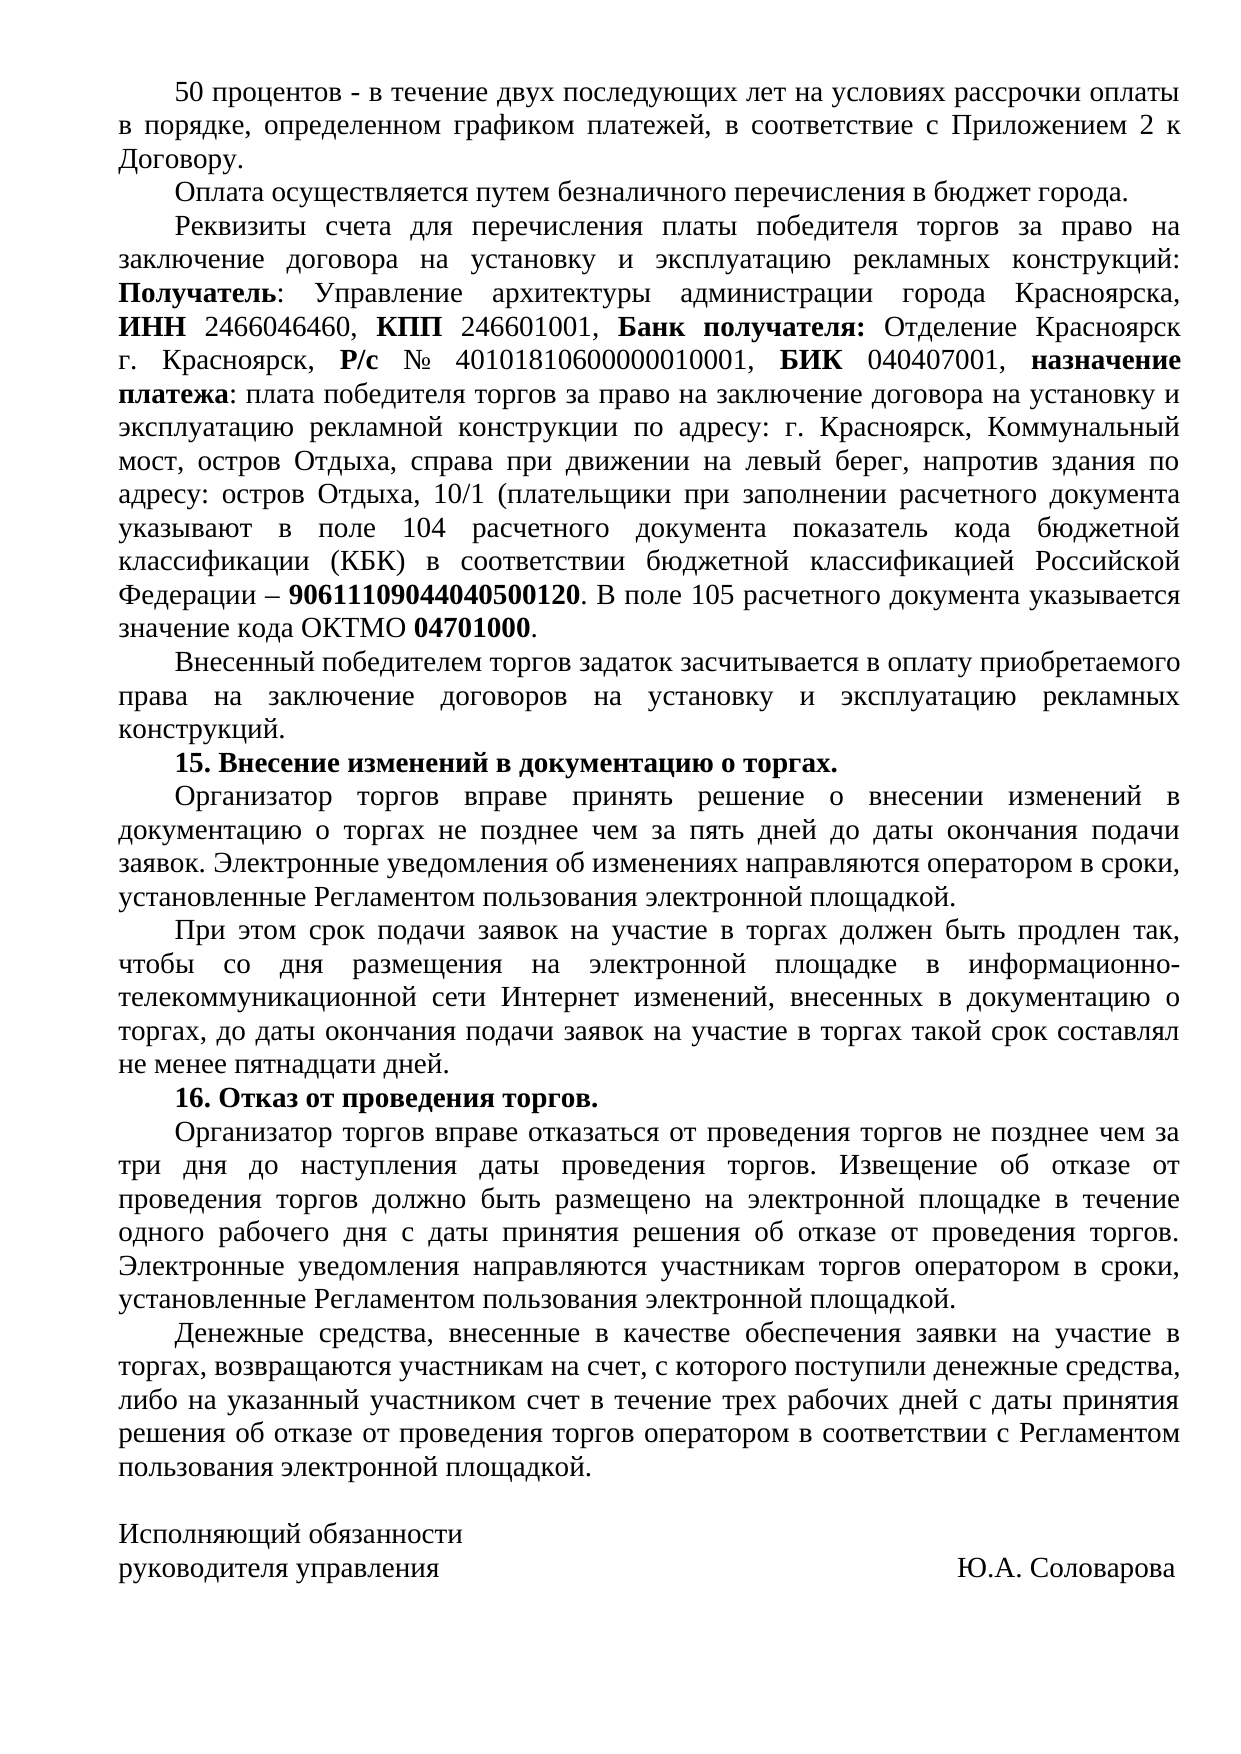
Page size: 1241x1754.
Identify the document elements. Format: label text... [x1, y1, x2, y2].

text 16. Отказ от проведения торгов. [118, 1080, 1181, 1114]
text Денежные средства, внесенные в качестве обеспечения заявки на участие в торгах, возвращаются участникам на счет, с которого поступили денежные средства, либо на указанный участником счет в течение трех рабочих дней с даты принятия решения об отказе от проведения торгов оператором в соответствии с Регламентом пользования электронной площадкой. [118, 1315, 1181, 1483]
text 15. Внесение изменений в документацию о торгах. [118, 745, 1181, 778]
text Организатор торгов вправе отказаться от проведения торгов не позднее чем за три дня до наступления даты проведения торгов. Извещение об отказе от проведения торгов должно быть размещено на электронной площадке в течение одного рабочего дня с даты принятия решения об отказе от проведения торгов. Электронные уведомления направляются участникам торгов оператором в сроки, установленные Регламентом пользования электронной площадкой. [118, 1114, 1181, 1315]
text Оплата осуществляется путем безналичного перечисления в бюджет города. [118, 174, 1181, 208]
text руководителя управления Ю.А. Соловарова [118, 1550, 1181, 1583]
text 50 процентов - в течение двух последующих лет на условиях рассрочки оплаты в порядке, определенном графиком платежей, в соответствие с Приложением 2 к Договору. [118, 74, 1181, 174]
text Организатор торгов вправе принять решение о внесении изменений в документацию о торгах не позднее чем за пять дней до даты окончания подачи заявок. Электронные уведомления об изменениях направляются оператором в сроки, установленные Регламентом пользования электронной площадкой. [118, 778, 1181, 912]
text Реквизиты счета для перечисления платы победителя торгов за право на заключение договора на установку и эксплуатацию рекламных конструкций: Получатель: Управление архитектуры администрации города Красноярска, ИНН 2466046460, КПП 246601001, Банк получателя: Отделение Красноярск г. Красноярск, Р/с № 40101810600000010001, БИК 040407001, назначение платежа: плата победителя торгов за право на заключение договора на установку и эксплуатацию рекламной конструкции по адресу: г. Красноярск, Коммунальный мост, остров Отдыха, справа при движении на левый берег, напротив здания по адресу: остров Отдыха, 10/1 (плательщики при заполнении расчетного документа указывают в поле 104 расчетного документа показатель кода бюджетной классификации (КБК) в соответствии бюджетной классификацией Российской Федерации – 90611109044040500120. В поле 105 расчетного документа указывается значение кода ОКТМО 04701000. [118, 208, 1181, 644]
text Исполняющий обязанности [118, 1516, 1181, 1550]
text Внесенный победителем торгов задаток засчитывается в оплату приобретаемого права на заключение договоров на установку и эксплуатацию рекламных конструкций. [118, 644, 1181, 745]
text При этом срок подачи заявок на участие в торгах должен быть продлен так, чтобы со дня размещения на электронной площадке в информационно-телекоммуникационной сети Интернет изменений, внесенных в документацию о торгах, до даты окончания подачи заявок на участие в торгах такой срок составлял не менее пятнадцати дней. [118, 912, 1181, 1080]
